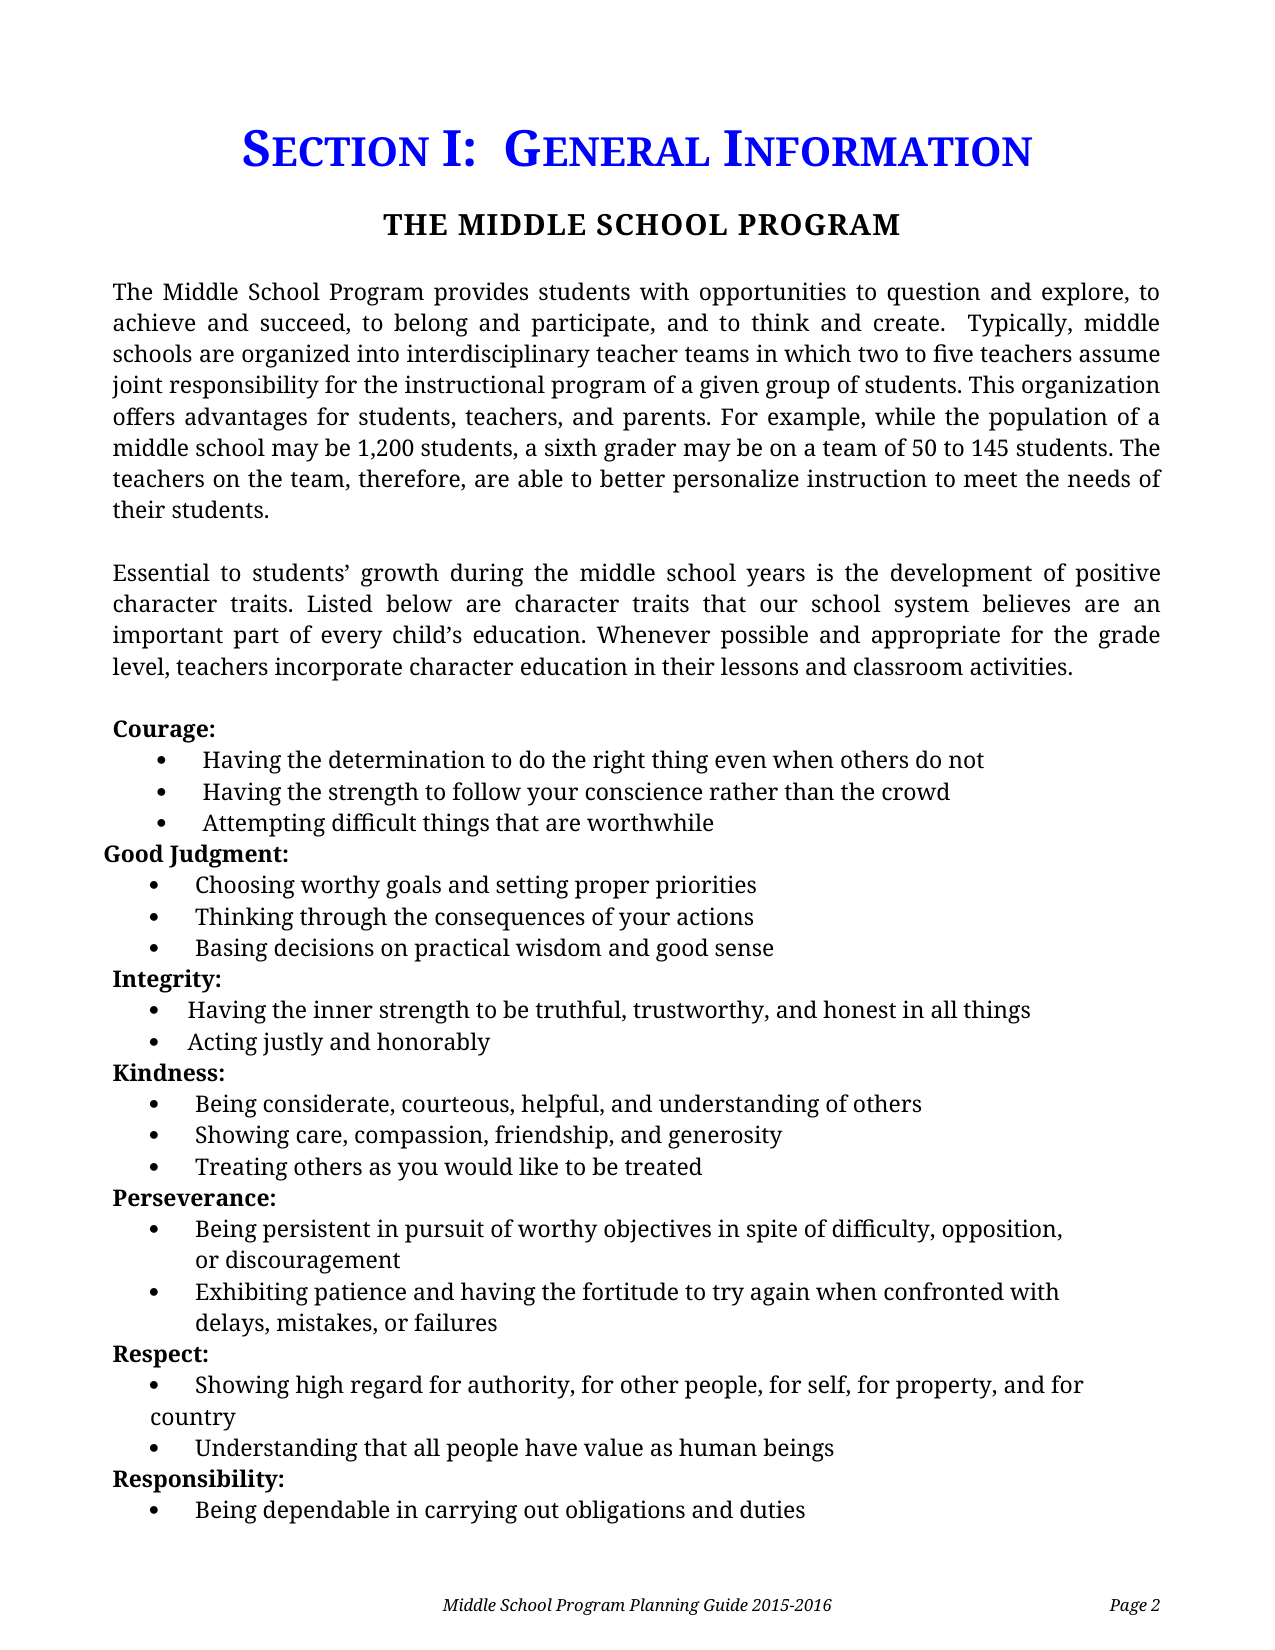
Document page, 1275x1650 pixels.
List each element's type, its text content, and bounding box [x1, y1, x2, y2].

text Good Judgment: [103, 838, 1162, 869]
text Section I: General Information [112, 112, 1162, 181]
list Being persistent in pursuit of worthy objectives in spite of difficulty, opposition, or discouragement [150, 1213, 1087, 1276]
text Essential to students’ growth during the middle school years is the development of positive character traits. Listed below are character traits that our school system believes are an important part of every child’s education. Whenever possible and appropriate for the grade level, teachers incorporate character education in their lessons and classroom activities. [112, 557, 1162, 682]
list Showing high regard for authority, for other people, for self, for property, and for country [150, 1369, 1162, 1432]
list Basing decisions on practical wisdom and good sense [150, 932, 1162, 963]
text Courage: [112, 713, 1162, 744]
list Having the strength to follow your conscience rather than the crowd [157, 776, 1162, 807]
list Being considerate, courteous, helpful, and understanding of others [150, 1088, 1162, 1119]
text Respect: [112, 1338, 1162, 1369]
list Having the inner strength to be truthful, trustworthy, and honest in all things [150, 994, 1162, 1026]
text Integrity: [112, 963, 1162, 994]
list Acting justly and honorably [150, 1026, 1162, 1057]
list Showing care, compassion, friendship, and generosity [150, 1119, 1162, 1151]
list Being dependable in carrying out obligations and duties [150, 1494, 1162, 1526]
list Attempting difficult things that are worthwhile [157, 807, 1162, 838]
list Understanding that all people have value as human beings [150, 1432, 1162, 1463]
text The Middle School Program provides students with opportunities to question and explore, to achieve and succeed, to belong and participate, and to think and create. Typically, middle schools are organized into interdisciplinary teacher teams in which two to five teachers assume joint responsibility for the instructional program of a given group of students. This organization offers advantages for students, teachers, and parents. For example, while the population of a middle school may be 1,200 students, a sixth grader may be on a team of 50 to 145 students. The teachers on the team, therefore, are able to better personalize instruction to meet the needs of their students. [112, 276, 1162, 526]
list Treating others as you would like to be treated [150, 1151, 1162, 1182]
list Exhibiting patience and having the fortitude to try again when confronted with delays, mistakes, or failures [150, 1276, 1087, 1338]
text Perseverance: [112, 1182, 1162, 1213]
list Choosing worthy goals and setting proper priorities [150, 869, 1162, 901]
text THE MIDDLE SCHOOL PROGRAM [112, 205, 1162, 244]
list Having the determination to do the right thing even when others do not [157, 744, 1162, 776]
text Kindness: [112, 1057, 1162, 1088]
list Thinking through the consequences of your actions [150, 901, 1162, 932]
text Responsibility: [112, 1463, 1162, 1494]
